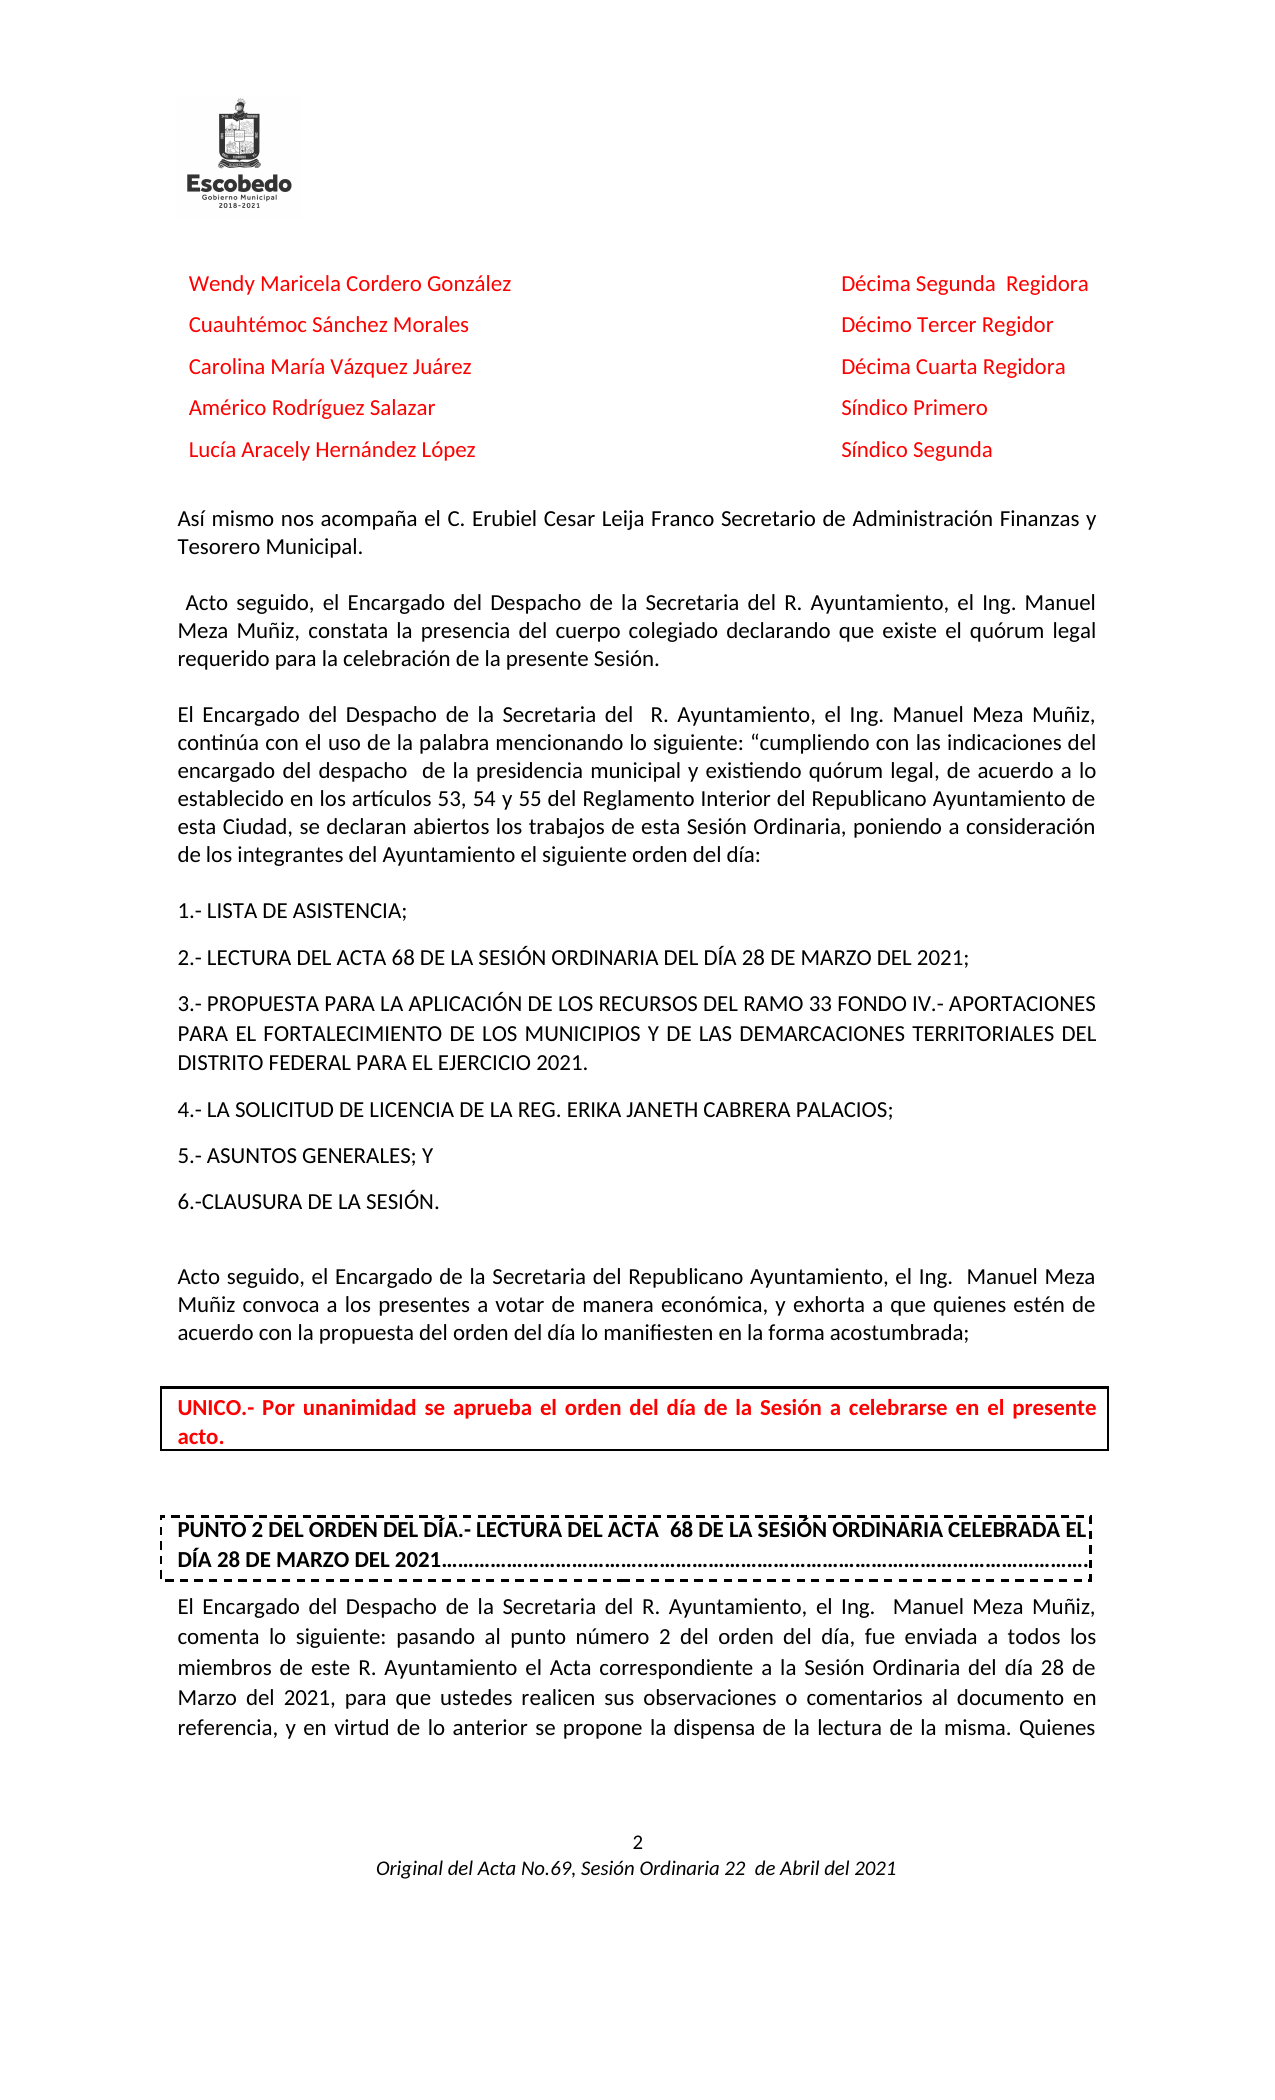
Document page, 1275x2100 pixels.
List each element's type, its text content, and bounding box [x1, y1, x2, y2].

text 5.- ASUNTOS GENERALES; Y [177, 1141, 1098, 1169]
table_cell Carolina María Vázquez Juárez [177, 352, 794, 393]
text 6.-CLAUSURA DE LA SESIÓN. [177, 1187, 1098, 1216]
text PUNTO 2 DEL ORDEN DEL DÍA.- LECTURA DEL ACTA 68 DE LA SESIÓN ORDINARIA CELEBRADA EL DÍA 28 DE MARZO DEL 2021……………………………….………………………………………………………………………. [177, 1515, 1098, 1573]
table_cell Wendy Maricela Cordero González [177, 269, 794, 311]
table_cell Lucía Aracely Hernández López [177, 435, 794, 476]
text UNICO.- Por unanimidad se aprueba el orden del día de la Sesión a celebrarse en el presente acto. [177, 1393, 1098, 1451]
text Acto seguido, el Encargado del Despacho de la Secretaria del R. Ayuntamiento, el Ing. Manuel Meza Muñiz, constata la presencia del cuerpo colegiado declarando que existe el quórum legal requerido para la celebración de la presente Sesión. [177, 588, 1098, 672]
table_cell Cuauhtémoc Sánchez Morales [177, 311, 794, 352]
table_cell Décima Segunda Regidora [794, 269, 1163, 311]
text El Encargado del Despacho de la Secretaria del R. Ayuntamiento, el Ing. Manuel Meza Muñiz, continúa con el uso de la palabra mencionando lo siguiente: “cumpliendo con las indicaciones del encargado del despacho de la presidencia municipal y existiendo quórum legal, de acuerdo a lo establecido en los artículos 53, 54 y 55 del Reglamento Interior del Republicano Ayuntamiento de esta Ciudad, se declaran abiertos los trabajos de esta Sesión Ordinaria, poniendo a consideración de los integrantes del Ayuntamiento el siguiente orden del día: [177, 700, 1098, 868]
table_cell Décima Cuarta Regidora [794, 352, 1163, 393]
table_cell Américo Rodríguez Salazar [177, 393, 794, 435]
text 4.- LA SOLICITUD DE LICENCIA DE LA REG. ERIKA JANETH CABRERA PALACIOS; [177, 1095, 1098, 1123]
table_cell Décimo Tercer Regidor [794, 311, 1163, 352]
text 3.- PROPUESTA PARA LA APLICACIÓN DE LOS RECURSOS DEL RAMO 33 FONDO IV.- APORTACIONES PARA EL FORTALECIMIENTO DE LOS MUNICIPIOS Y DE LAS DEMARCACIONES TERRITORIALES DEL DISTRITO FEDERAL PARA EL EJERCICIO 2021. [177, 989, 1098, 1076]
picture [177, 95, 301, 219]
text 2.- LECTURA DEL ACTA 68 DE LA SESIÓN ORDINARIA DEL DÍA 28 DE MARZO DEL 2021; [177, 943, 1098, 971]
text Acto seguido, el Encargado de la Secretaria del Republicano Ayuntamiento, el Ing. Manuel Meza Muñiz convoca a los presentes a votar de manera económica, y exhorta a que quienes estén de acuerdo con la propuesta del orden del día lo manifiesten en la forma acostumbrada; [177, 1262, 1098, 1346]
text 1.- LISTA DE ASISTENCIA; [177, 896, 1098, 924]
table_cell Síndico Segunda [794, 435, 1163, 476]
table_cell Síndico Primero [794, 393, 1163, 435]
text Así mismo nos acompaña el C. Erubiel Cesar Leija Franco Secretario de Administración Finanzas y Tesorero Municipal. [177, 504, 1098, 560]
